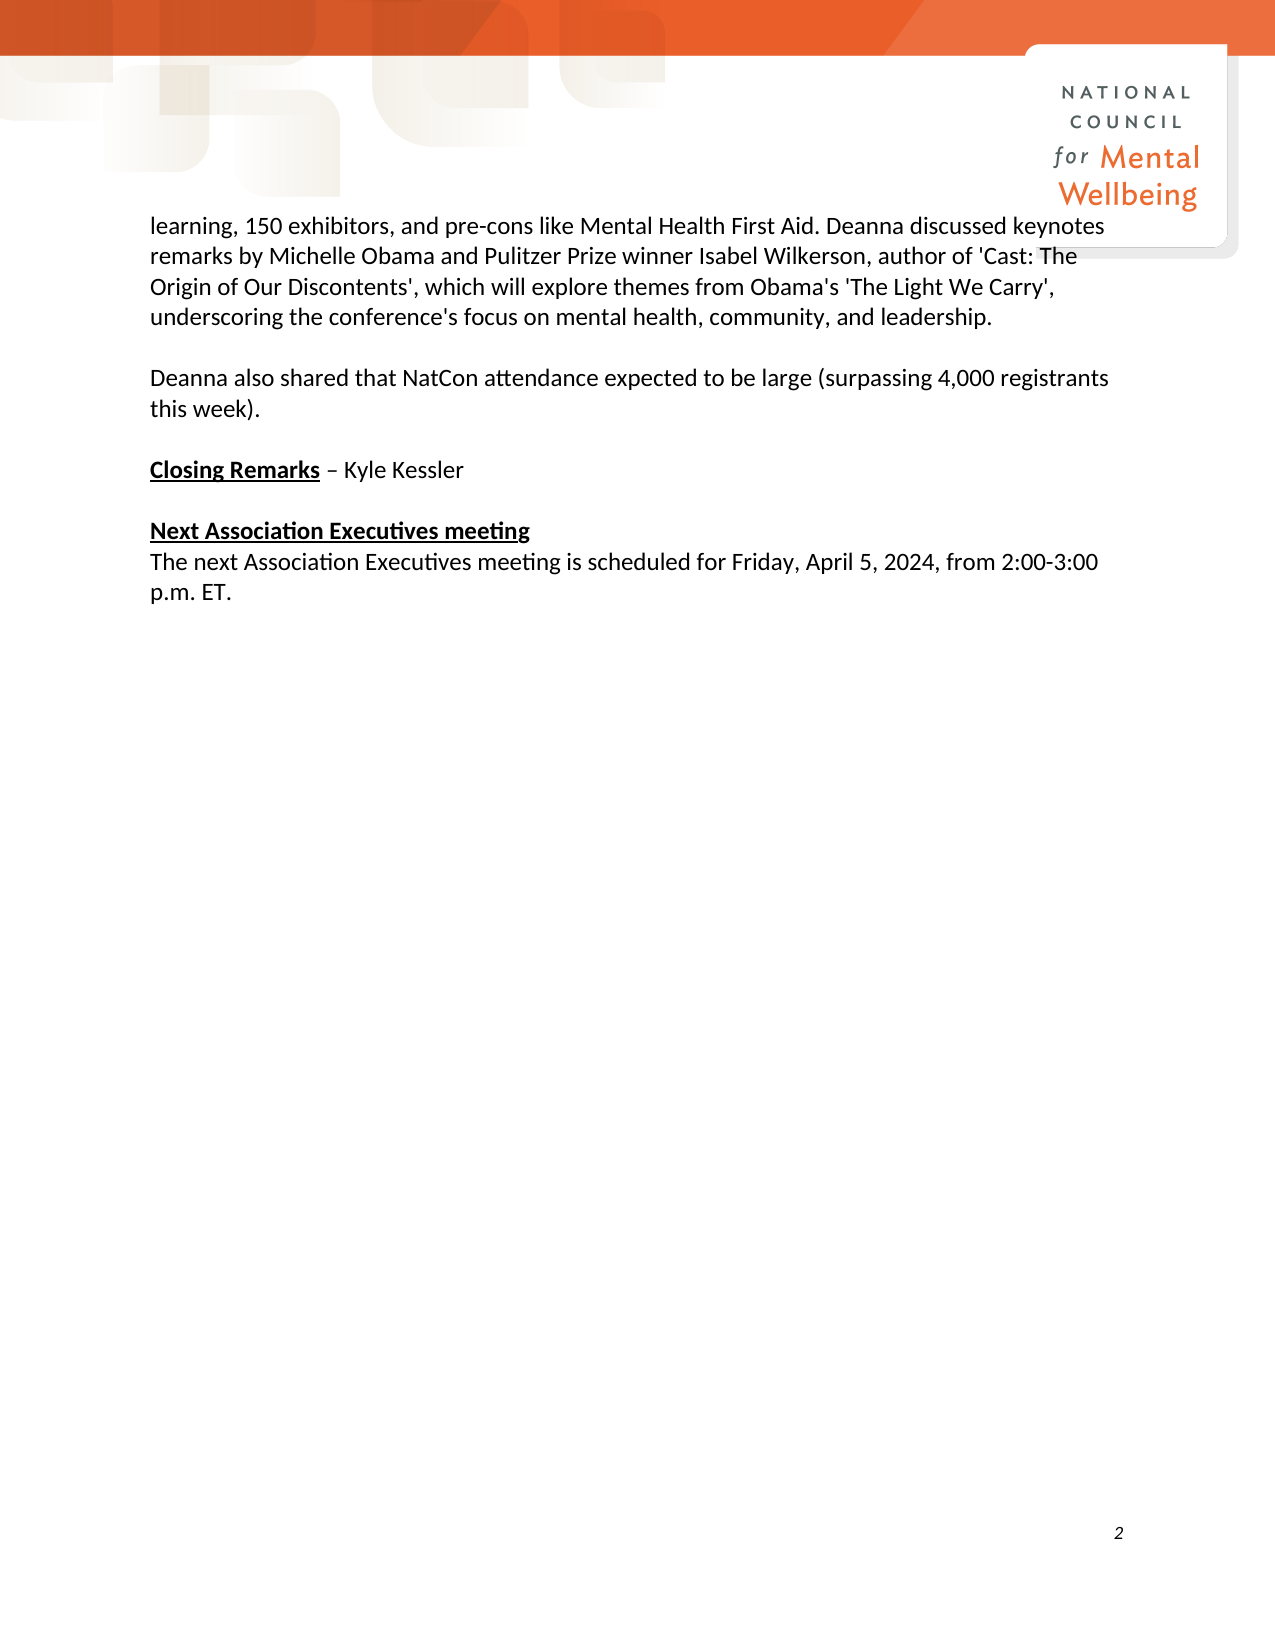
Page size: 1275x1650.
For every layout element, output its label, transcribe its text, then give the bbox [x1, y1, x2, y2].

text Deanna also shared that NatCon attendance expected to be large (surpassing 4,000 registrants this week). [150, 363, 1125, 424]
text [150, 210, 1125, 332]
text The next Association Executives meeting is scheduled for Friday, April 5, 2024, from 2:00-3:00 p.m. ET. [150, 546, 1125, 607]
text Closing Remarks – Kyle Kessler [150, 454, 1125, 485]
text Next Association Executives meeting [150, 515, 1125, 546]
picture [0, 0, 1275, 263]
